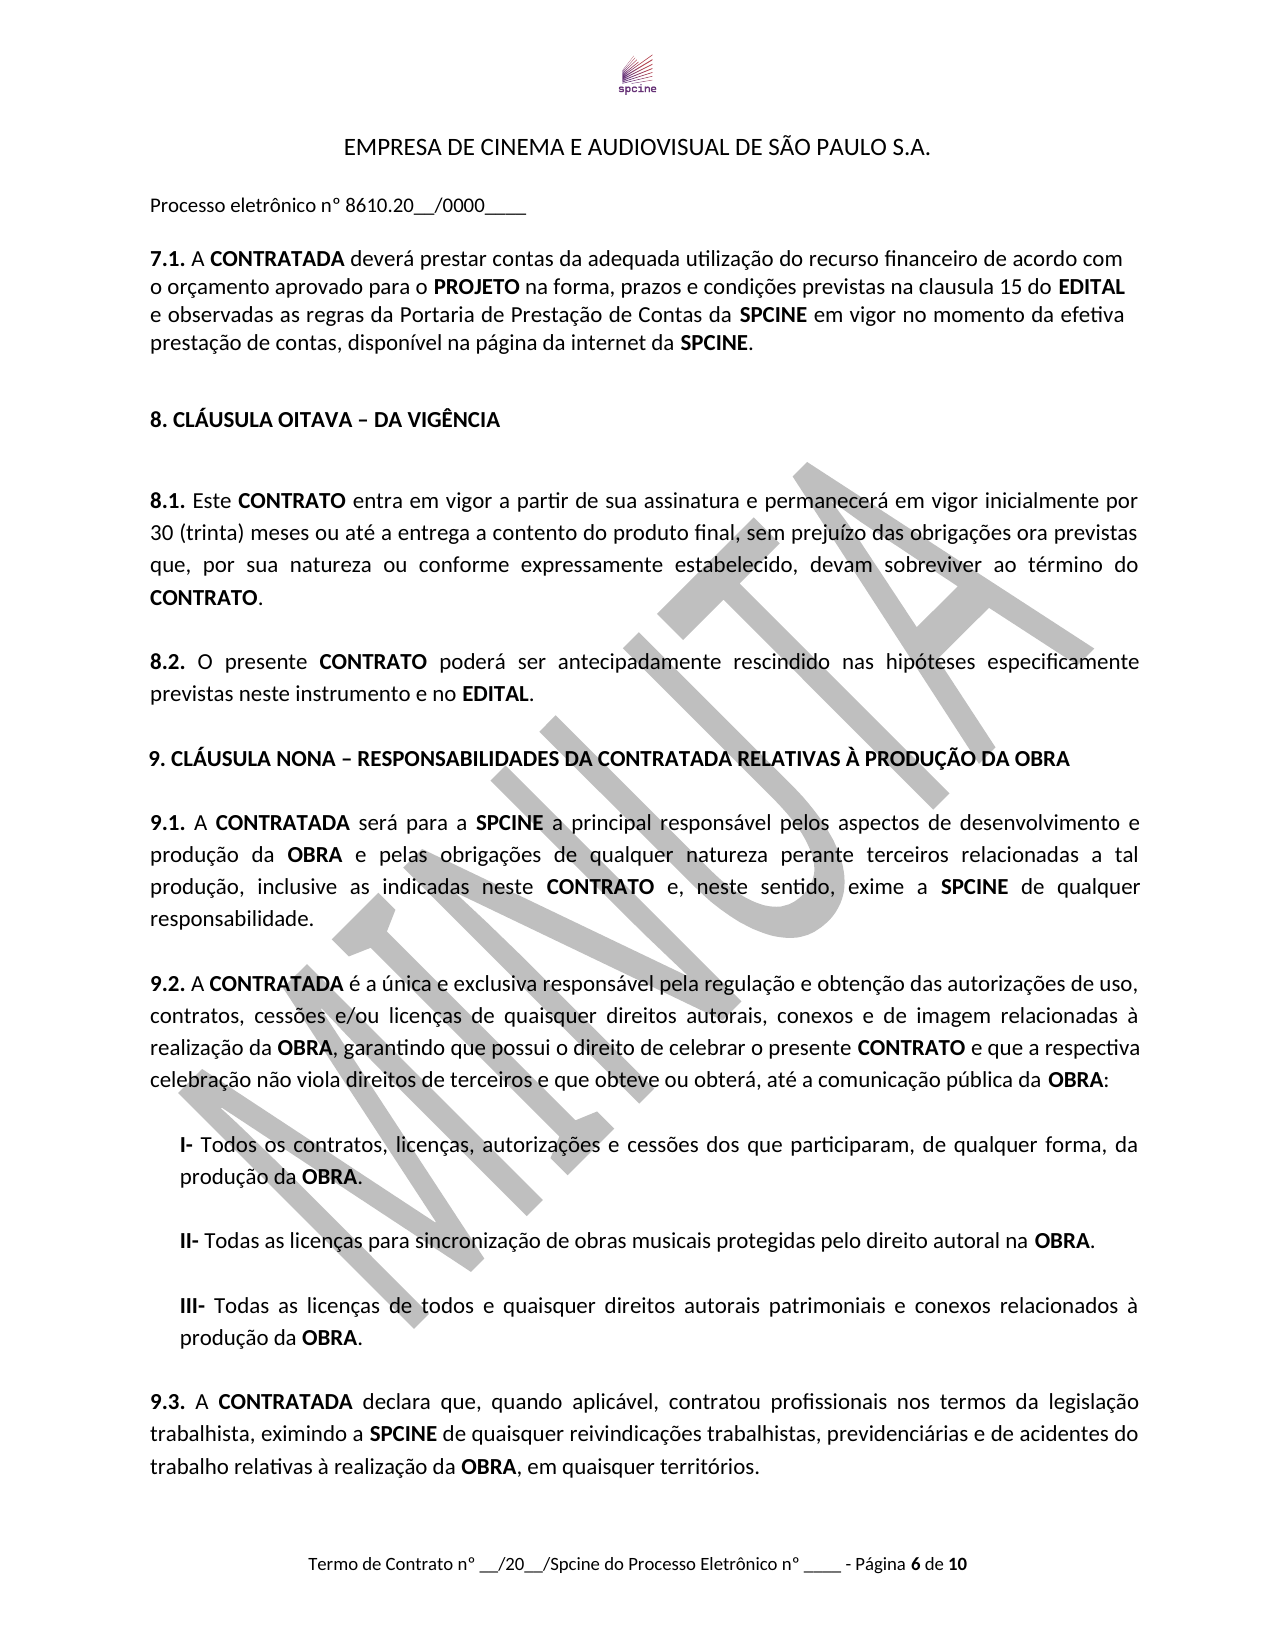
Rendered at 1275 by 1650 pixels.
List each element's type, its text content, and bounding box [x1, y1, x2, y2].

text 8.2. O presente CONTRATO poderá ser antecipadamente rescindido nas hipóteses especificamente previstas neste instrumento e no EDITAL. [150, 647, 1140, 707]
text I- Todos os contratos, licenças, autorizações e cessões dos que participaram, de qualquer forma, da produção da OBRA. [179, 1130, 1140, 1190]
text 8.1. Este CONTRATO entra em vigor a partir de sua assinatura e permanecerá em vigor inicialmente por 30 (trinta) meses ou até a entrega a contento do produto final, sem prejuízo das obrigações ora previstas que, por sua natureza ou conforme expressamente estabelecido, devam sobreviver ao término do CONTRATO. [150, 486, 1140, 611]
text III- Todas as licenças de todos e quaisquer direitos autorais patrimoniais e conexos relacionados à produção da OBRA. [179, 1291, 1140, 1351]
text 9.3. A CONTRATADA declara que, quando aplicável, contratou profissionais nos termos da legislação trabalhista, eximindo a SPCINE de quaisquer reivindicações trabalhistas, previdenciárias e de acidentes do trabalho relativas à realização da OBRA, em quaisquer territórios. [150, 1387, 1140, 1480]
text II- Todas as licenças para sincronização de obras musicais protegidas pelo direito autoral na OBRA. [179, 1226, 1140, 1254]
text 7.1. A CONTRATADA deverá prestar contas da adequada utilização do recurso financeiro de acordo com o orçamento aprovado para o PROJETO na forma, prazos e condições previstas na clausula 15 do EDITAL e observadas as regras da Portaria de Prestação de Contas da SPCINE em vigor no momento da efetiva prestação de contas, disponível na página da internet da SPCINE. [150, 244, 1125, 356]
text 9.2. A CONTRATADA é a única e exclusiva responsável pela regulação e obtenção das autorizações de uso, contratos, cessões e/ou licenças de quaisquer direitos autorais, conexos e de imagem relacionadas à realização da OBRA, garantindo que possui o direito de celebrar o presente CONTRATO e que a respectiva celebração não viola direitos de terceiros e que obteve ou obterá, até a comunicação pública da OBRA: [150, 969, 1140, 1093]
text 8. CLÁUSULA OITAVA – DA VIGÊNCIA [150, 405, 1125, 433]
text 9.1. A CONTRATADA será para a SPCINE a principal responsável pelos aspectos de desenvolvimento e produção da OBRA e pelas obrigações de qualquer natureza perante terceiros relacionadas a tal produção, inclusive as indicadas neste CONTRATO e, neste sentido, exime a SPCINE de qualquer responsabilidade. [150, 808, 1141, 933]
text 9. CLÁUSULA NONA – RESPONSABILIDADES DA CONTRATADA RELATIVAS À PRODUÇÃO DA OBRA [148, 744, 1140, 772]
picture [607, 44, 668, 105]
